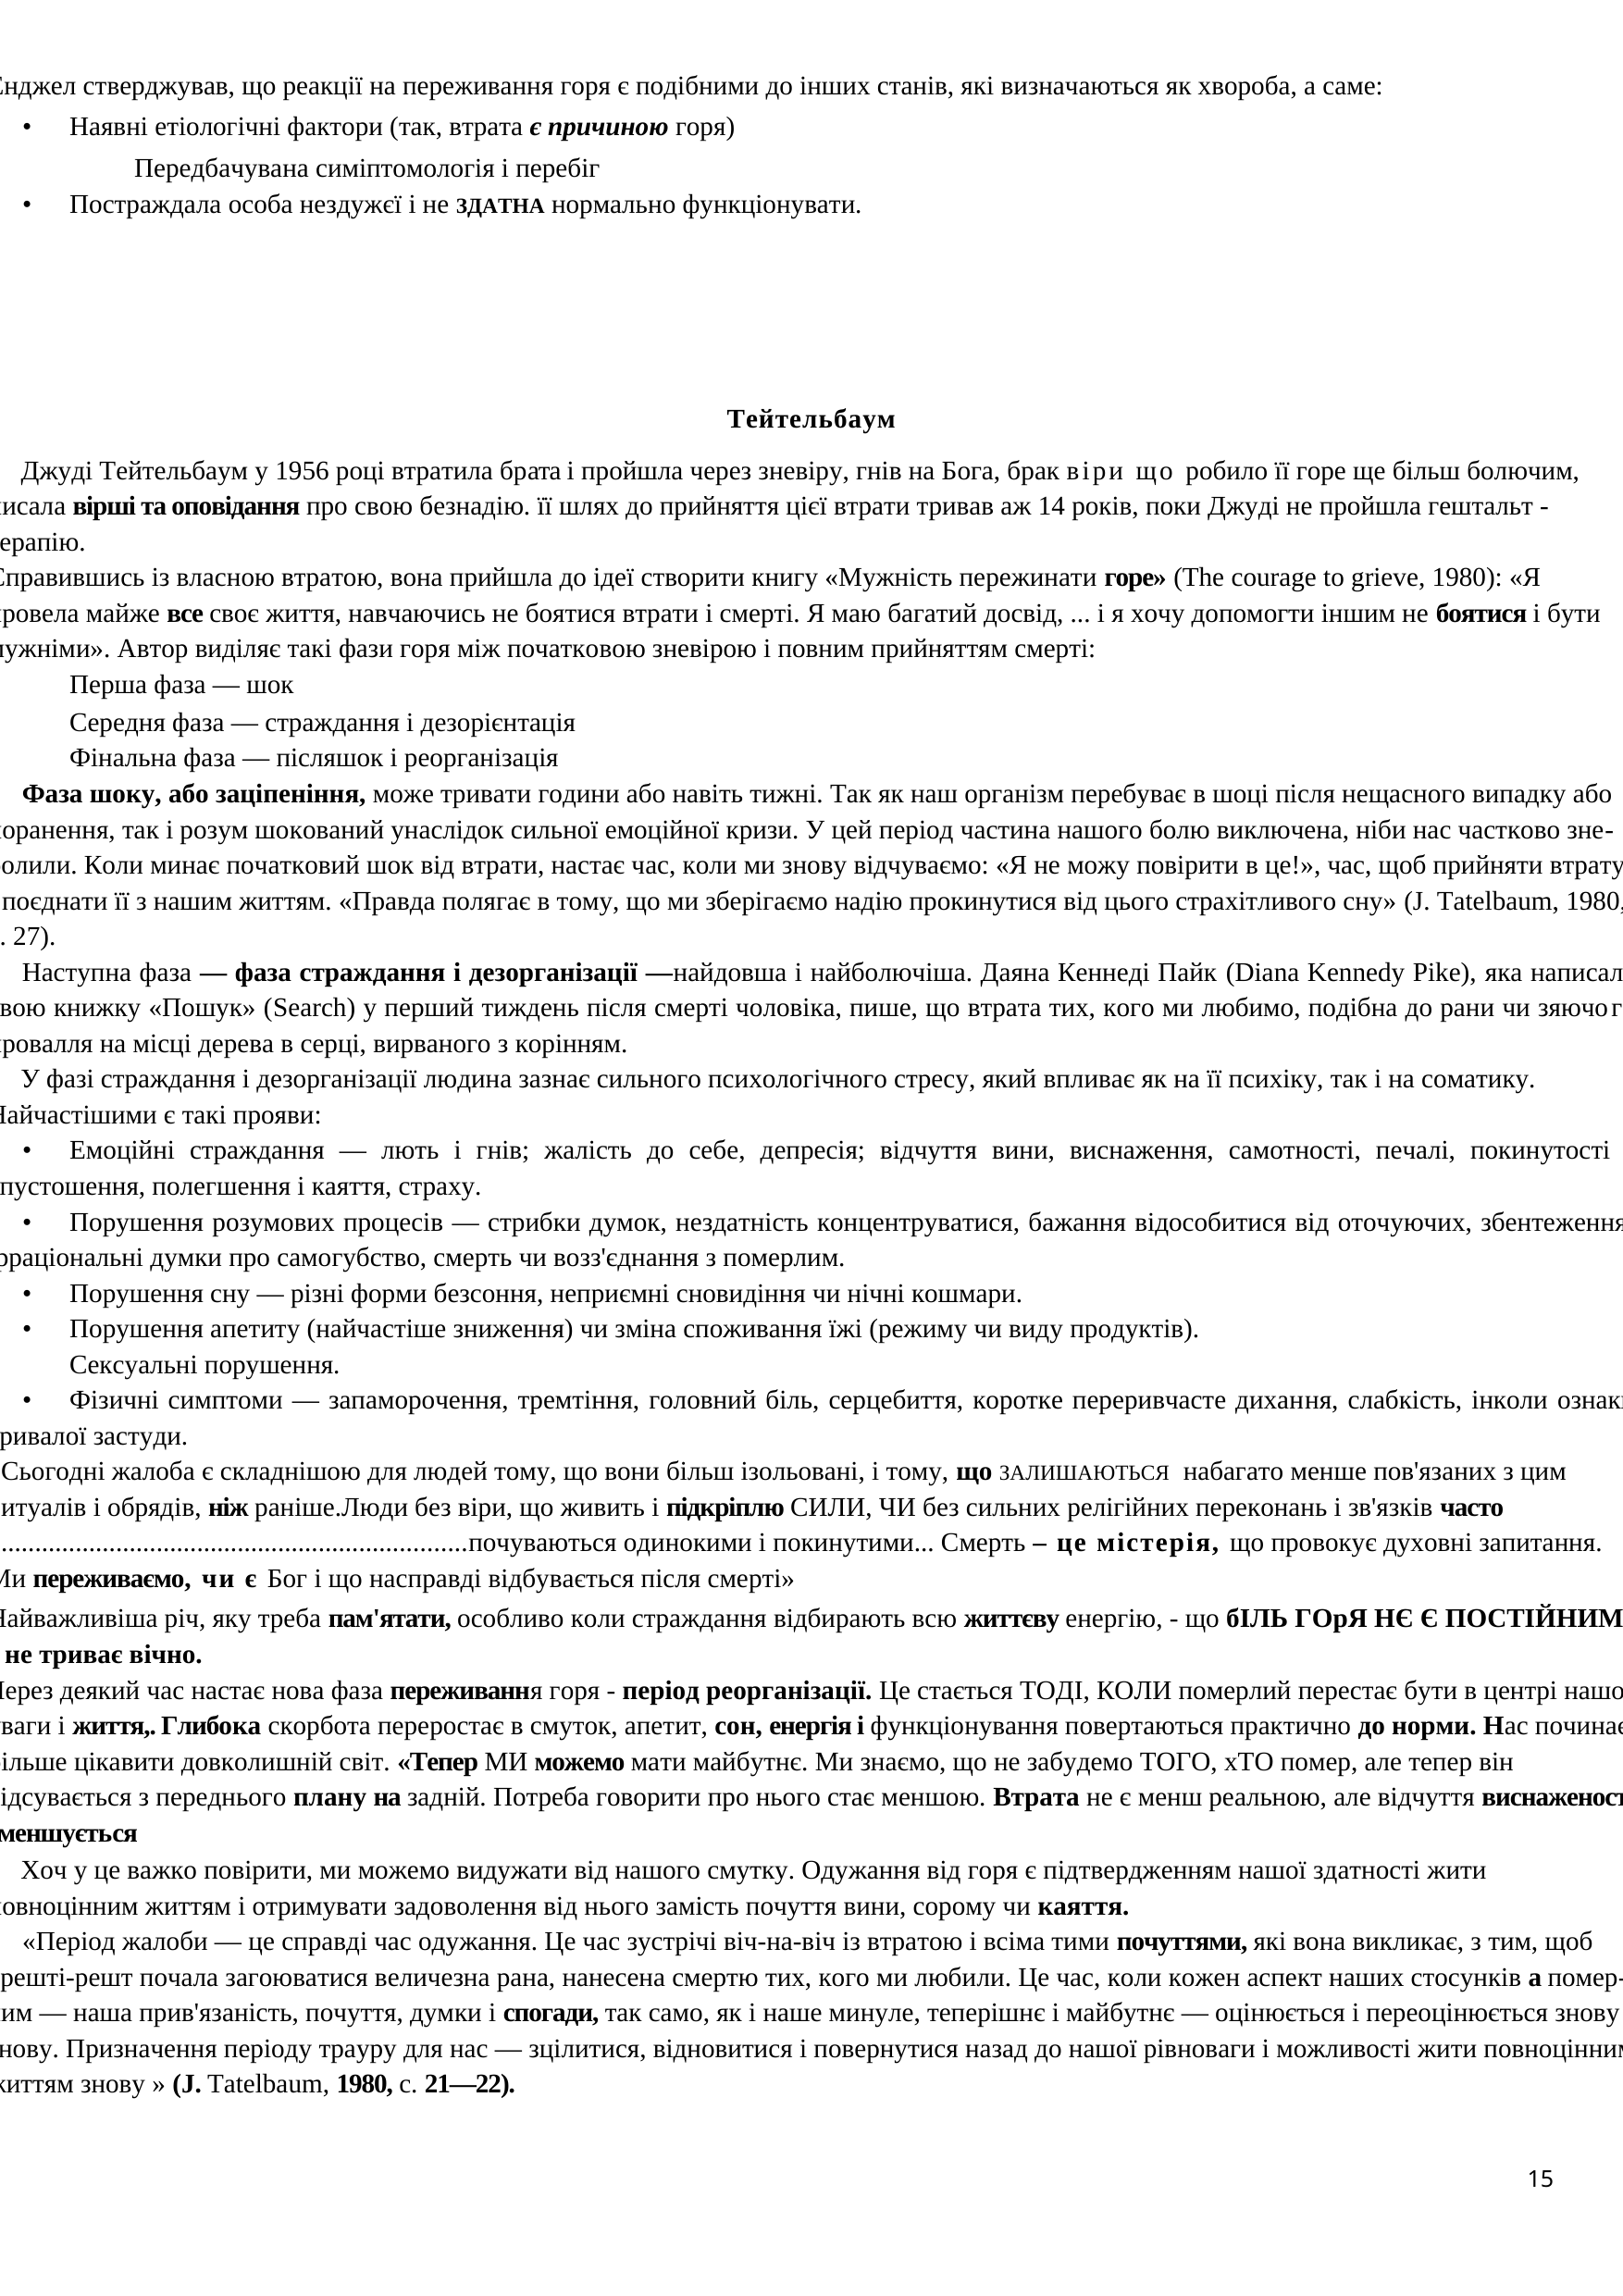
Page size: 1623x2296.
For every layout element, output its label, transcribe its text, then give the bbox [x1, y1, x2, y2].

text Найважливіша річ, яку треба пам'ятати, особливо коли страждання відбирають всю життєву енергію, - що бІЛЬ ГОрЯ НЄ Є ПОСТІЙНИМ І не триває вічно. [0, 1603, 1623, 1669]
list Фізичні симптоми — запаморочення, тремтіння, головний біль, серцебиття, коротке переривчасте дихання, слабкість, інколи ознаки тривалої застуди. [0, 1384, 1623, 1450]
text Енджел стверджував, що реакції на переживання горя є подібними до інших станів, які визначаються як хвороба, а саме: [0, 69, 1623, 100]
text • Передбачувана симіптомологія і перебіг [0, 152, 1623, 183]
list Наявні етіологічні фактори (так, втрата є причиною горя) [0, 110, 1623, 142]
text Джуді Тейтельбаум у 1956 році втратила брата і пройшла через зневіру, гнів на Бога, брак віри що робило її горе ще більш болючим, писала вірші та оповідання про свою безнадію. її шлях до прийняття цієї втрати тривав аж 14 років, поки Джуді не пройшла гештальт - терапію. [0, 454, 1623, 556]
list Порушення розумових процесів — стрибки думок, нездатність концентруватися, бажання відособитися від оточуючих, збентеження, ірраціональні думки про самогубство, смерть чи возз'єднання з померлим. [0, 1206, 1623, 1272]
text Тейтельбаум [0, 403, 1623, 434]
list Середня фаза — страждання і дезорієнтація [0, 706, 1623, 738]
text Хоч у це важко повірити, ми можемо видужати від нашого смутку. Одужання від горя є підтвердженням нашої здатності жити повноцінним життям і отримувати задоволення від нього замість почуття вини, сорому чи каяття. [0, 1854, 1623, 1920]
text Через деякий час настає нова фаза переживання горя - період реорганізації. Це стається ТОДІ, КОЛИ померлий перестає бути в центрі нашої уваги і життя,. Глибока скорбота переростає в смуток, апетит, сон, енергія і функціонування повертаються практично до норми. Нас починає більше цікавити довколишній світ. «Тепер МИ можемо мати майбутнє. Ми знаємо, що не забудемо ТОГО, хТО помер, але тепер він відсувається з переднього плану на задній. Потреба говорити про нього стає меншою. Втрата не є менш реальною, але відчуття виснаженості зменшується [0, 1674, 1623, 1847]
text Справившись із власною втратою, вона прийшла до ідеї створити книгу «Мужність пережинати горе» (The courage to grieve, 1980): «Я провела майже все своє життя, навчаючись не боятися втрати і смерті. Я маю багатий досвід, ... і я хочу допомогти іншим не боятися і бути мужніми». Автор виділяє такі фази горя між початковою зневірою і повним прийняттям смерті: [0, 561, 1623, 664]
list Сексуальні порушення. [0, 1348, 1623, 1379]
text Наступна фаза — фаза страждання і дезорганізації —найдовша і найболючіша. Даяна Кеннеді Пайк (Diana Kennedy Pike), яка написала свою книжку «Пошук» (Search) у перший тиждень після смерті чоловіка, пише, що втрата тих, кого ми любимо, подібна до рани чи зяючого провалля на місці дерева в серці, вирваного з корінням. [0, 956, 1623, 1058]
text «Сьогодні жалоба є складнішою для людей тому, що вони більш ізольовані, і тому, що залишаються набагато менше пов'язаних з цим ритуалів і обрядів, ніж раніше.Люди без віри, що живить і підкріплю СИЛИ, ЧИ без сильних релігійних переконань і зв'язків часто почуваються одинокими і покинутими... Смерть – це містерія, що провокує духовні запитання. Ми переживаємо, чи є Бог і що насправді відбувається після смерті» [0, 1455, 1623, 1594]
list Емоційні страждання — лють і гнів; жалість до себе, депресія; відчуття вини, виснаження, самотності, печалі, покинутості і спустошення, полегшення і каяття, страху. [0, 1135, 1623, 1201]
text «Період жалоби — це справді час одужання. Це час зустрічі віч-на-віч із втратою і всіма тими почуттями, які вона викликає, з тим, щоб врешті-решт почала загоюватися величезна рана, нанесена смертю тих, кого ми любили. Це час, коли кожен аспект наших стосунків а померлим — наша прив'язаність, почуття, думки і спогади, так само, як і наше минуле, теперішнє і майбутнє — оцінюється і переоцінюється знову і знову. Призначення періоду трауру для нас — зцілитися, відновитися і повернутися назад до нашої рівноваги і можливості жити повноцінним життям знову » (J. Tatelbaum, 1980, с. 21—22). [0, 1925, 1623, 2099]
list Порушення сну — різні форми безсоння, неприємні сновидіння чи нічні кошмари. [0, 1277, 1623, 1308]
text У фазі страждання і дезорганізації людина зазнає сильного психологічного стресу, який впливає як на її психіку, так і на соматику. Найчастішими є такі прояви: [0, 1062, 1623, 1130]
list Постраждала особа нездужєї і не здатна нормально функціонувати. [0, 188, 1623, 218]
list Перша фаза — шок [0, 668, 1623, 700]
list Порушення апетиту (найчастіше зниження) чи зміна споживання їжі (режиму чи виду продуктів). [0, 1312, 1623, 1344]
text Фаза шоку, або заціпеніння, може тривати години або навіть тижні. Так як наш організм перебуває в шоці після нещасного випадку або поранення, так і розум шокований унаслідок сильної емоційної кризи. У цей період частина нашого болю виключена, ніби нас частково знеболили. Коли минає початковий шок від втрати, настає час, коли ми знову відчуваємо: «Я не можу повірити в це!», час, щоб прийняти втрату і поєднати її з нашим життям. «Правда полягає в тому, що ми зберігаємо надію прокинутися від цього страхітливого сну» (J. Tatelbaum, 1980, с. 27). [0, 777, 1623, 951]
list Фінальна фаза — післяшок і реорганізація [0, 742, 1623, 773]
